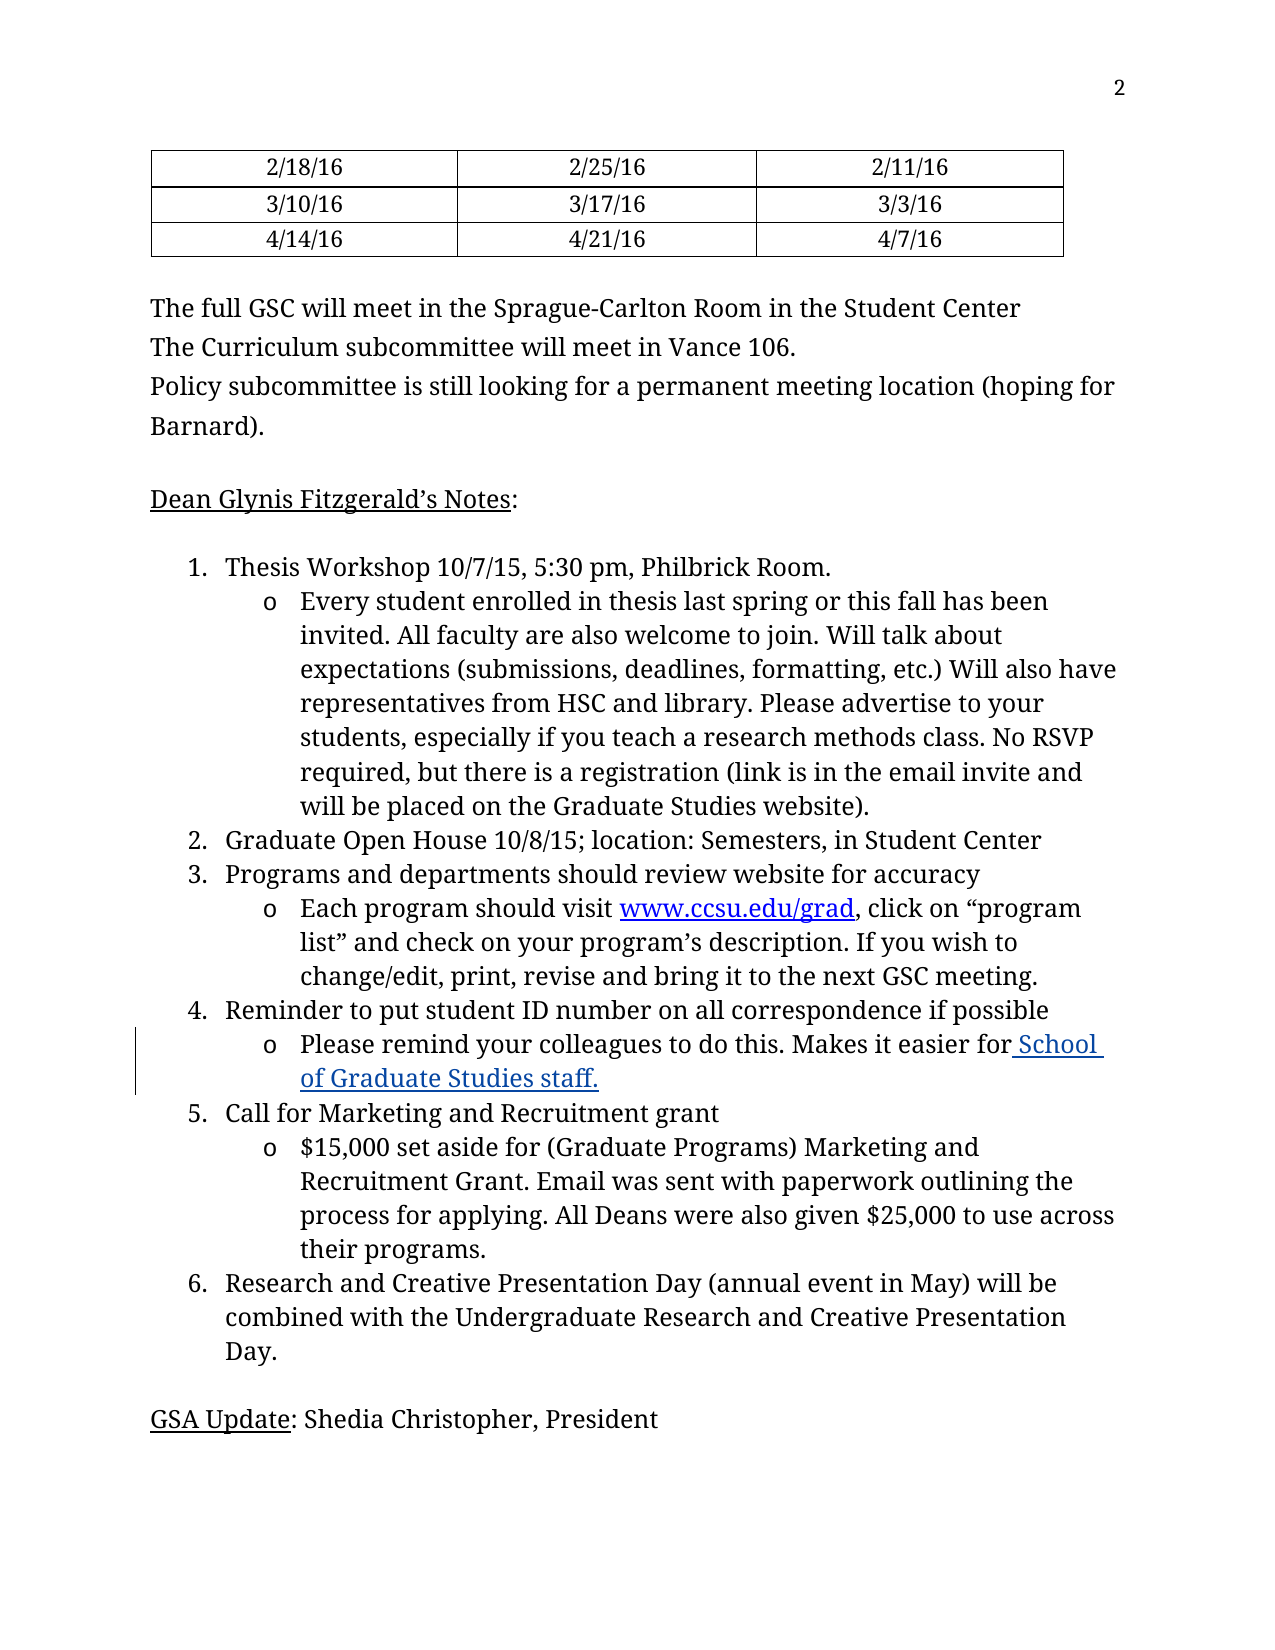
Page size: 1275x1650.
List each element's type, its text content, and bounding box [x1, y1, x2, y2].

list Research and Creative Presentation Day (annual event in May) will be combined with the Undergraduate Research and Creative Presentation Day. [187, 1266, 1125, 1368]
table_cell 3/17/16 [458, 188, 756, 222]
list Every student enrolled in thesis last spring or this fall has been invited. All faculty are also welcome to join. Will talk about expectations (submissions, deadlines, formatting, etc.) Will also have representatives from HSC and library. Please advertise to your students, especially if you teach a research methods class. No RSVP required, but there is a registration (link is in the email invite and will be placed on the Graduate Studies website). [262, 584, 1125, 822]
table_cell 4/7/16 [757, 223, 1063, 256]
list Reminder to put student ID number on all correspondence if possible [187, 993, 1125, 1027]
table_cell 2/25/16 [458, 151, 756, 186]
table_cell 2/11/16 [757, 151, 1063, 186]
list Please remind your colleagues to do this. Makes it easier for [262, 1027, 1125, 1095]
table_cell 4/14/16 [152, 223, 457, 256]
text The Curriculum subcommittee will meet in Vance 106. [150, 330, 1125, 364]
table_cell 4/21/16 [458, 223, 756, 256]
text GSA Update: Shedia Christopher, President [150, 1402, 1125, 1436]
list Each program should visit www.ccsu.edu/grad, click on “program list” and check on your program’s description. If you wish to change/edit, print, revise and bring it to the next GSC meeting. [262, 890, 1125, 993]
text Dean Glynis Fitzgerald’s Notes: [150, 481, 1125, 516]
text The full GSC will meet in the Sprague-Carlton Room in the Student Center [150, 291, 1125, 325]
list Graduate Open House 10/8/15; location: Semesters, in Student Center [187, 822, 1125, 856]
list Programs and departments should review website for accuracy [187, 856, 1125, 890]
table_cell 3/10/16 [152, 188, 457, 222]
table_cell 3/3/16 [757, 188, 1063, 222]
table_cell 2/18/16 [152, 151, 457, 186]
list Call for Marketing and Recruitment grant [187, 1095, 1125, 1129]
text Policy subcommittee is still looking for a permanent meeting location (hoping for Barnard). [150, 369, 1125, 442]
list Thesis Workshop 10/7/15, 5:30 pm, Philbrick Room. [187, 549, 1125, 584]
list $15,000 set aside for (Graduate Programs) Marketing and Recruitment Grant. Email was sent with paperwork outlining the process for applying. All Deans were also given $25,000 to use across their programs. [262, 1129, 1125, 1266]
